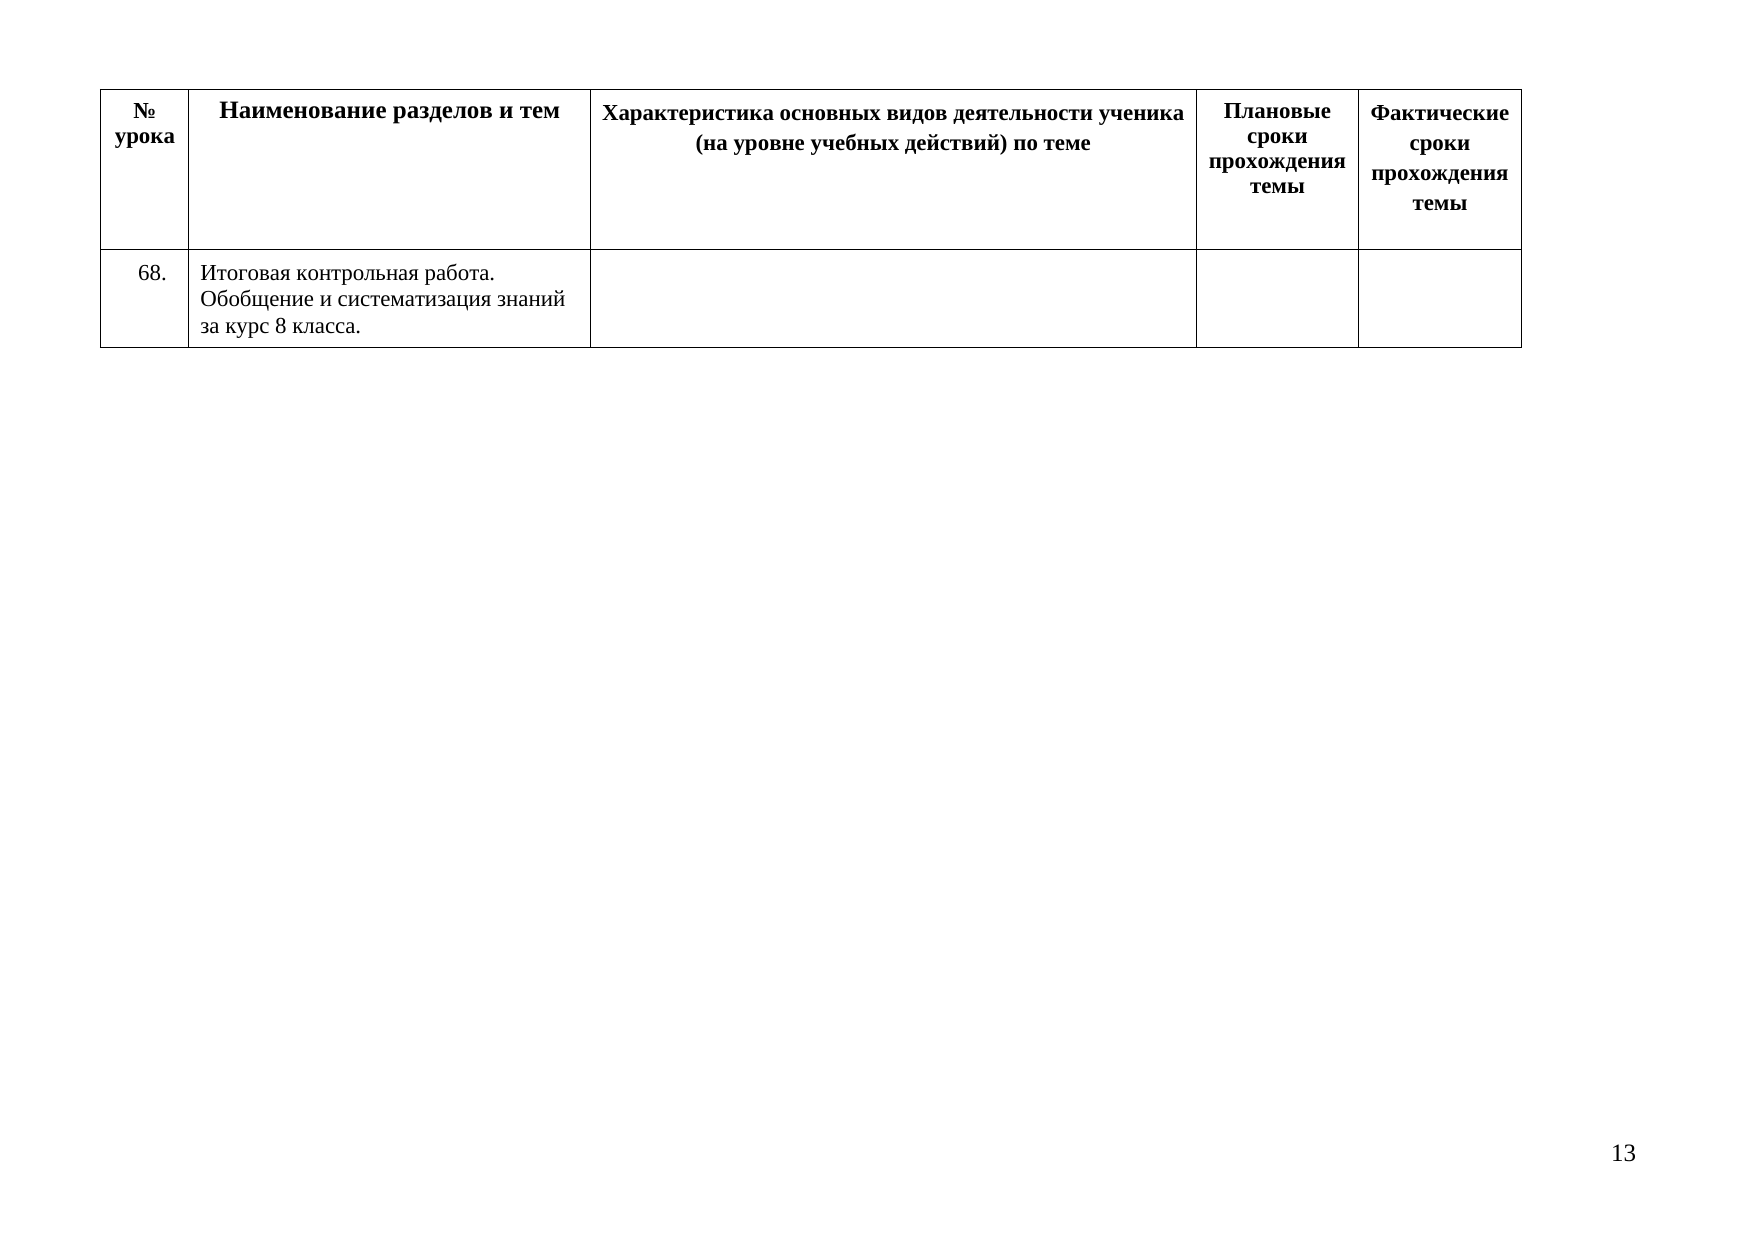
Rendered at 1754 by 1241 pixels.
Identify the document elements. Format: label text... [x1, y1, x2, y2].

table_cell Итоговая контрольная работа. Обобщение и систематизация знаний за курс 8 класса. [189, 250, 590, 347]
table_cell [1197, 250, 1358, 347]
table_cell [101, 250, 188, 347]
table_header Наименование разделов и тем [189, 90, 590, 249]
table_header Характеристика основных видов деятельности ученика (на уровне учебных действий) по теме [591, 90, 1196, 249]
table_cell [591, 250, 1196, 347]
table_header Плановые сроки прохождения темы [1197, 90, 1358, 249]
table_header Фактические сроки прохождения темы [1359, 90, 1521, 249]
table_header № урока [101, 90, 188, 249]
table_cell [1359, 250, 1521, 347]
